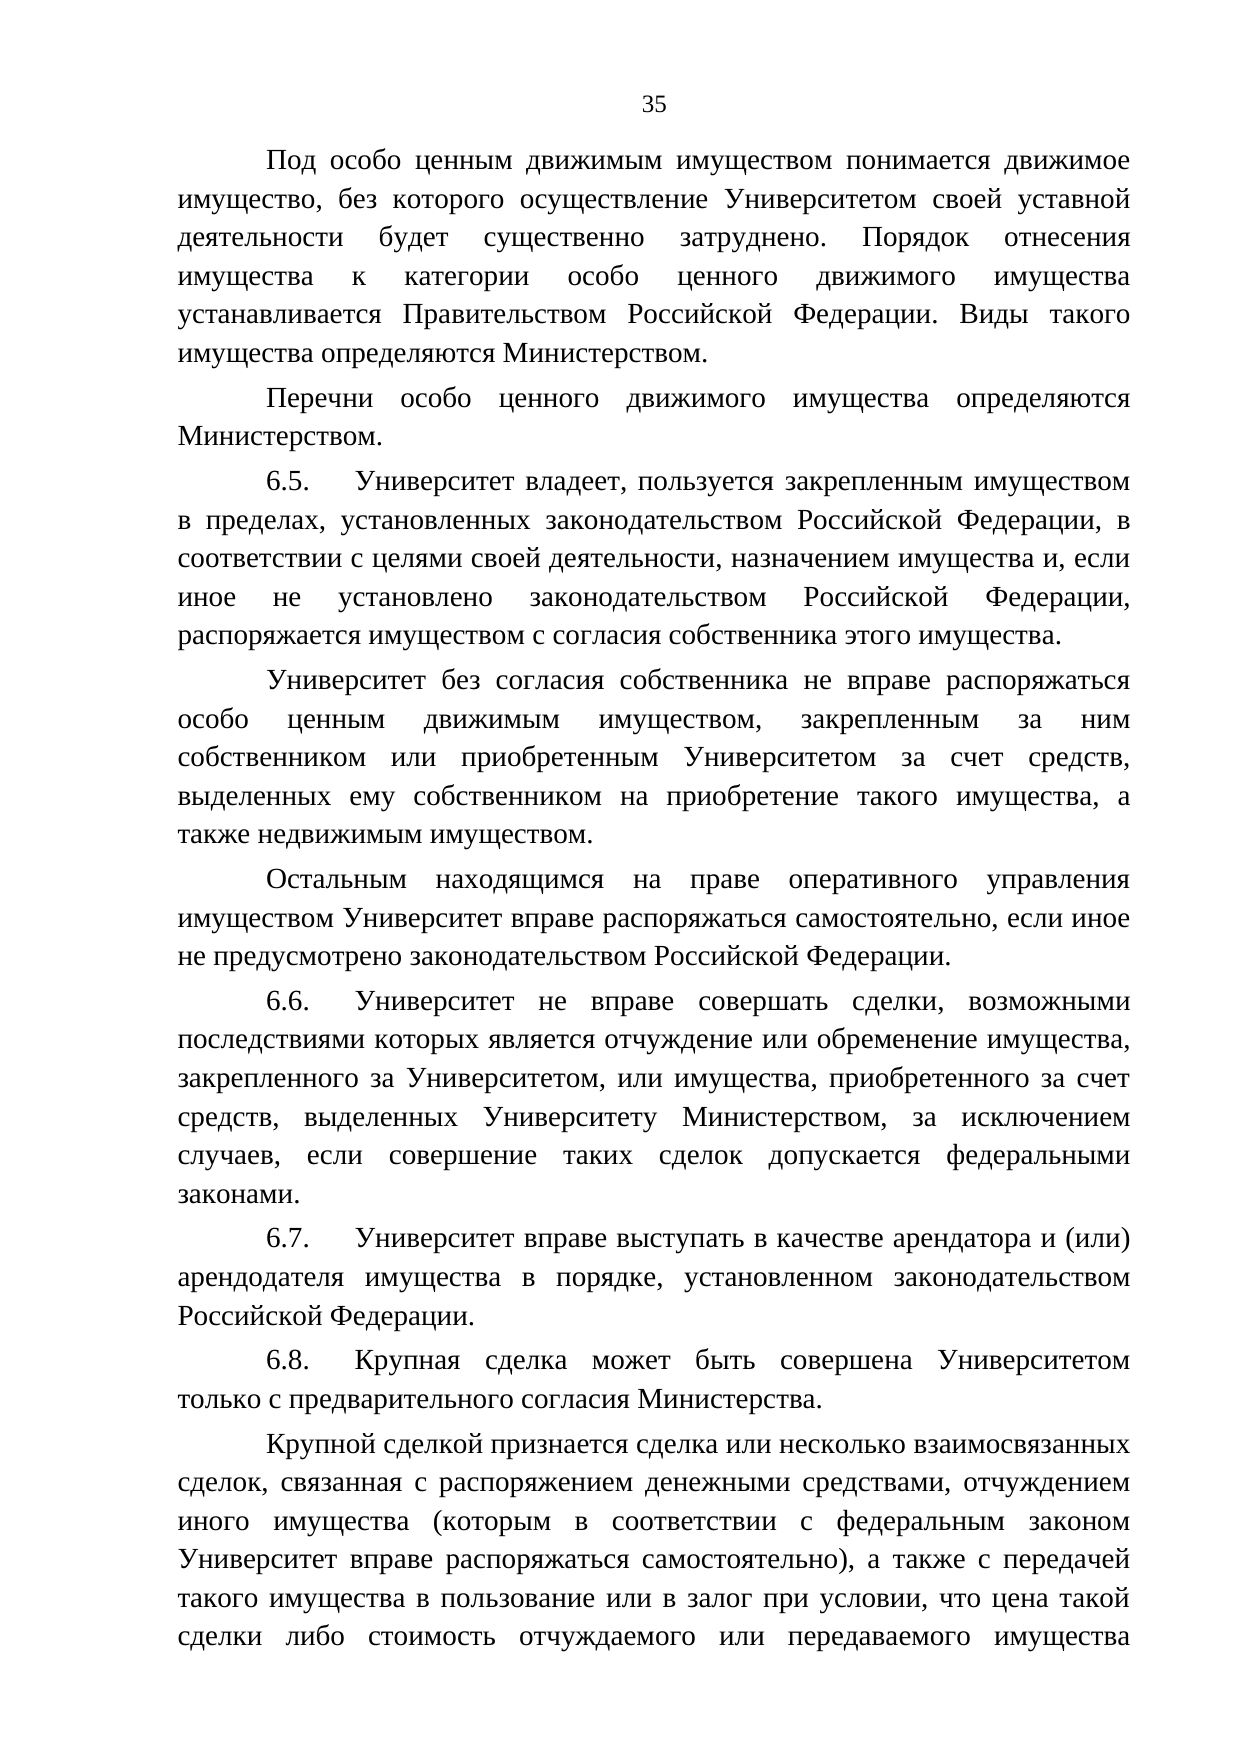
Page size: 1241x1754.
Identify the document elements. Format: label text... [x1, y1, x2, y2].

list Университет вправе выступать в качестве арендатора и (или) арендодателя имущества в порядке, установленном законодательством Российской Федерации. [177, 1221, 1131, 1331]
list Университет не вправе совершать сделки, возможными последствиями которых является отчуждение или обременение имущества, закрепленного за Университетом, или имущества, приобретенного за счет средств, выделенных Университету Министерством, за исключением случаев, если совершение таких сделок допускается федеральными законами. [177, 983, 1131, 1209]
text Под особо ценным движимым имуществом понимается движимое имущество, без которого осуществление Университетом своей уставной деятельности будет существенно затруднено. Порядок отнесения имущества к категории особо ценного движимого имущества устанавливается Правительством Российской Федерации. Виды такого имущества определяются Министерством. [177, 142, 1131, 369]
text Остальным находящимся на праве оперативного управления имуществом Университет вправе распоряжаться самостоятельно, если иное не предусмотрено законодательством Российской Федерации. [177, 861, 1131, 972]
text Университет без согласия собственника не вправе распоряжаться особо ценным движимым имуществом, закрепленным за ним собственником или приобретенным Университетом за счет средств, выделенных ему собственником на приобретение такого имущества, а также недвижимым имуществом. [177, 662, 1131, 850]
text Перечни особо ценного движимого имущества определяются Министерством. [177, 380, 1131, 452]
list Университет владеет, пользуется закрепленным имуществом в пределах, установленных законодательством Российской Федерации, в соответствии с целями своей деятельности, назначением имущества и, если иное не установлено законодательством Российской Федерации, распоряжается имуществом с согласия собственника этого имущества. [177, 463, 1131, 651]
list Крупная сделка может быть совершена Университетом только с предварительного согласия Министерства. [177, 1342, 1131, 1414]
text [177, 1426, 1131, 1652]
